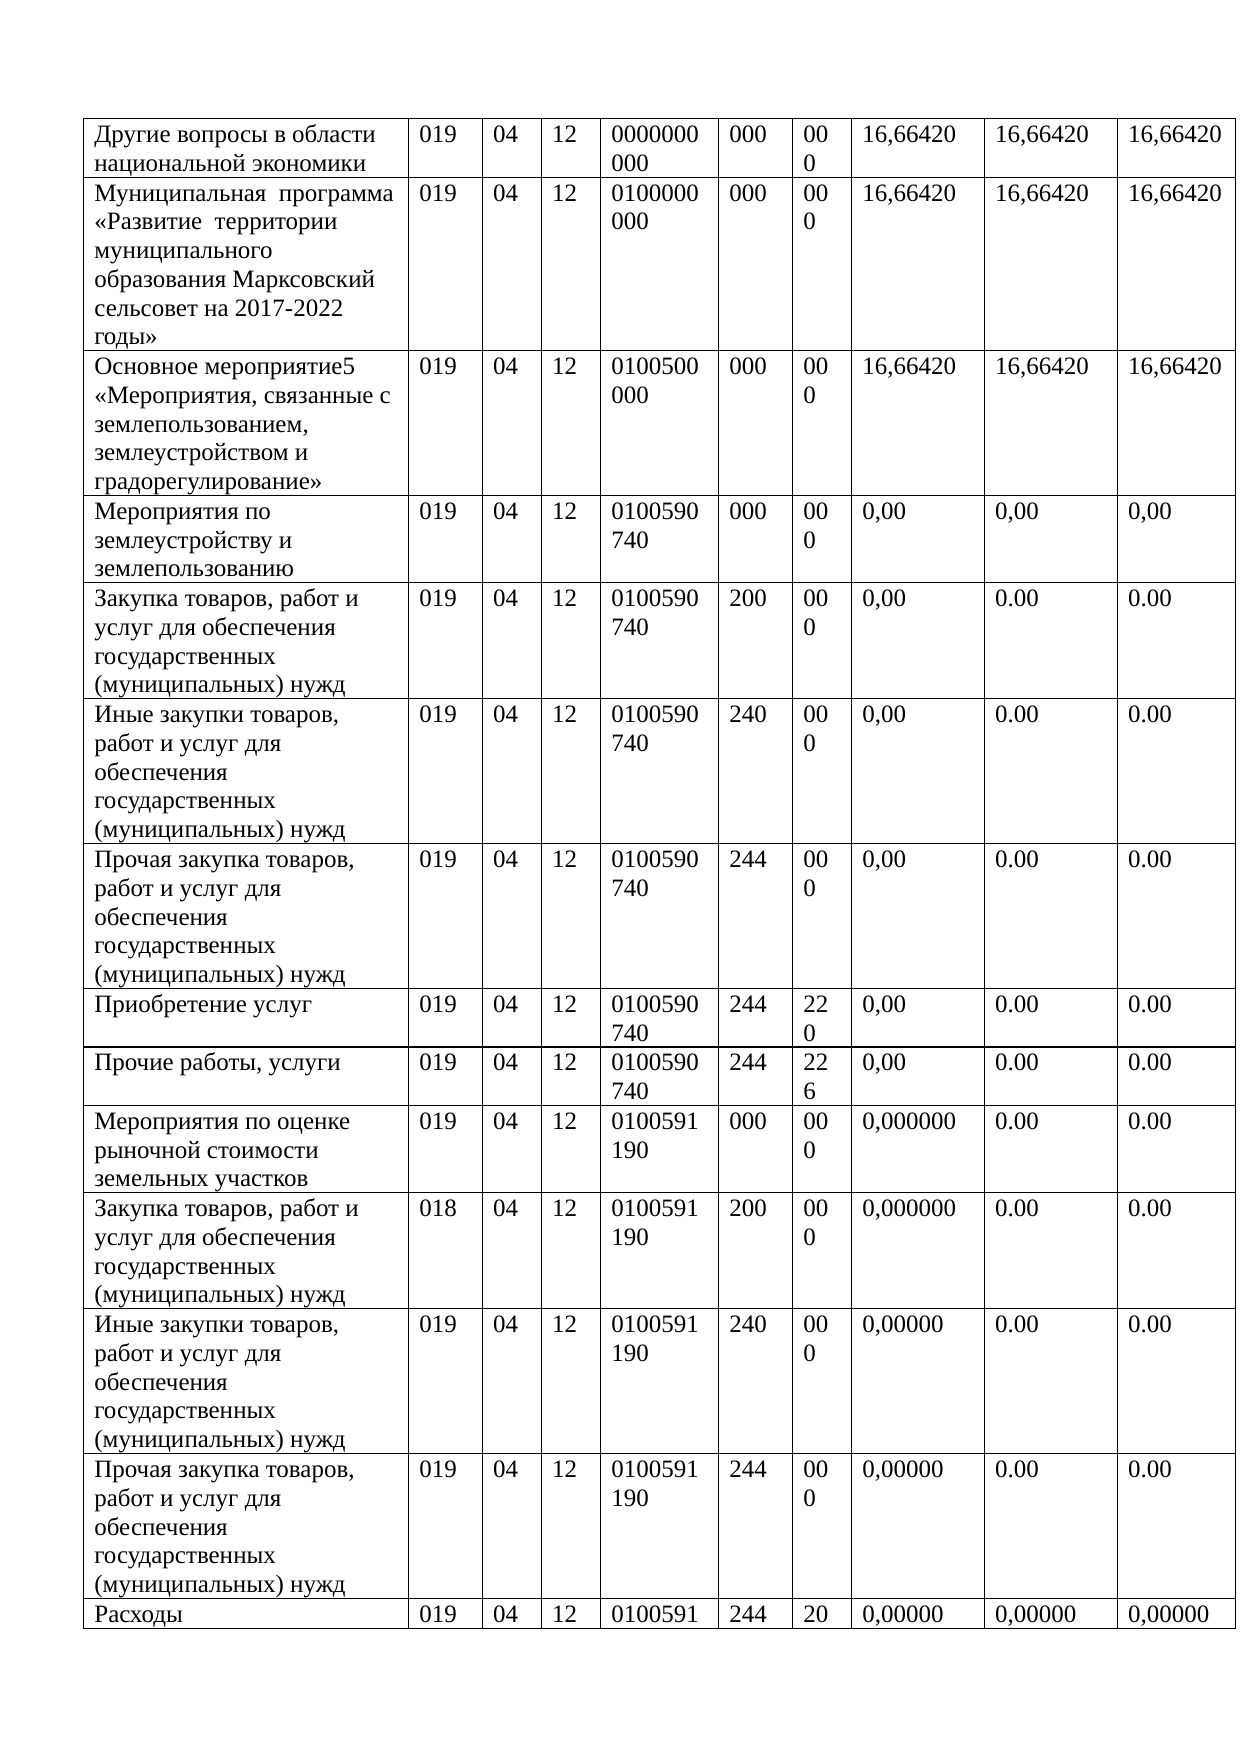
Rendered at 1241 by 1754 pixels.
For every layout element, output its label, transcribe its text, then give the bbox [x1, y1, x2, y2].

table_cell 000 [719, 119, 792, 177]
table_cell 16,66420 [985, 178, 1117, 350]
table_cell 0.00 [1118, 699, 1235, 843]
table_cell Прочие работы, услуги [84, 1048, 408, 1105]
table_cell 16,66420 [985, 119, 1117, 177]
table_cell 0,00000 [1118, 1599, 1235, 1628]
table_cell 0100590740 [601, 989, 718, 1046]
table_cell 220 [793, 989, 851, 1046]
table_cell 244 [719, 989, 792, 1046]
table_cell 04 [483, 699, 541, 843]
table_cell 12 [542, 1454, 600, 1598]
table_cell 0,00 [852, 989, 984, 1046]
table_cell 0100590740 [601, 583, 718, 698]
table_cell 000 [793, 1193, 851, 1308]
table_cell 000 [719, 178, 792, 350]
table_cell 019 [409, 583, 482, 698]
table_cell 244 [719, 1048, 792, 1105]
table_cell 04 [483, 1599, 541, 1628]
table_cell 04 [483, 496, 541, 582]
table_cell 0100591190 [601, 1193, 718, 1308]
table_cell 240 [719, 699, 792, 843]
table_cell Иные закупки товаров, работ и услуг для обеспечения государственных (муниципальных) нужд [84, 1309, 408, 1453]
table_cell 04 [483, 1106, 541, 1192]
table_cell 16,66420 [852, 351, 984, 495]
table_cell 200 [793, 1599, 851, 1628]
table_cell 0,00000 [985, 1599, 1117, 1628]
table_cell 0100000000 [601, 178, 718, 350]
table_cell 019 [409, 178, 482, 350]
table_cell 0100500000 [601, 351, 718, 495]
table_cell 0.00 [1118, 989, 1235, 1046]
table_cell 04 [483, 1048, 541, 1105]
table_cell 0,00 [852, 699, 984, 843]
table_cell 019 [409, 1599, 482, 1628]
table_cell 018 [409, 1193, 482, 1308]
table_cell 04 [483, 119, 541, 177]
table_cell 0100591190 [601, 1454, 718, 1598]
table_cell 12 [542, 119, 600, 177]
table_cell Мероприятия по землеустройству и землепользованию [84, 496, 408, 582]
table_cell 000 [793, 496, 851, 582]
table_cell 0.00 [1118, 1106, 1235, 1192]
table_cell 12 [542, 496, 600, 582]
table_cell 16,66420 [852, 119, 984, 177]
table_cell 000 [719, 351, 792, 495]
table_cell Приобретение услуг [84, 989, 408, 1046]
table_cell 000 [719, 1106, 792, 1192]
table_cell 0.00 [985, 1106, 1117, 1192]
table_cell 0.00 [985, 989, 1117, 1046]
table_cell 0.00 [1118, 1193, 1235, 1308]
table_cell 019 [409, 1309, 482, 1453]
table_cell 0.00 [1118, 844, 1235, 988]
table_cell 0,00 [852, 583, 984, 698]
table_cell 244 [719, 1454, 792, 1598]
table_cell 000 [793, 178, 851, 350]
table_cell 0,00000 [852, 1599, 984, 1628]
table_cell 12 [542, 844, 600, 988]
table_cell 04 [483, 583, 541, 698]
table_cell 12 [542, 699, 600, 843]
table_cell 04 [483, 178, 541, 350]
table_cell 12 [542, 1193, 600, 1308]
table_cell 0,00 [852, 496, 984, 582]
table_cell 000 [793, 844, 851, 988]
table_cell 019 [409, 989, 482, 1046]
table_cell 12 [542, 351, 600, 495]
table_cell 0,000000 [852, 1193, 984, 1308]
table_cell 0100590740 [601, 1048, 718, 1105]
table_cell 0000000000 [601, 119, 718, 177]
table_cell 000 [793, 699, 851, 843]
table_cell 200 [719, 1193, 792, 1308]
table_cell 019 [409, 351, 482, 495]
table_cell 0,00000 [852, 1309, 984, 1453]
table_cell Закупка товаров, работ и услуг для обеспечения государственных (муниципальных) нужд [84, 583, 408, 698]
table_cell 0,00 [985, 496, 1117, 582]
table_cell 04 [483, 989, 541, 1046]
table_cell 226 [793, 1048, 851, 1105]
table_cell 019 [409, 1048, 482, 1105]
table_cell 0.00 [1118, 1309, 1235, 1453]
table_cell 0,00000 [852, 1454, 984, 1598]
table_cell 0.00 [985, 1048, 1117, 1105]
table_cell 16,66420 [852, 178, 984, 350]
table_cell 244 [719, 1599, 792, 1628]
table_cell 244 [719, 844, 792, 988]
table_cell 0.00 [985, 1454, 1117, 1598]
table_cell 000 [719, 496, 792, 582]
table_cell Закупка товаров, работ и услуг для обеспечения государственных (муниципальных) нужд [84, 1193, 408, 1308]
table_cell 16,66420 [985, 351, 1117, 495]
table_cell Прочая закупка товаров, работ и услуг для обеспечения государственных (муниципальных) нужд [84, 1454, 408, 1598]
table_cell 0100591190 [601, 1106, 718, 1192]
table_cell 12 [542, 1048, 600, 1105]
table_cell 12 [542, 989, 600, 1046]
table_cell 0,000000 [852, 1106, 984, 1192]
table_cell 000 [793, 583, 851, 698]
table_cell Другие вопросы в области национальной экономики [84, 119, 408, 177]
table_cell 000 [793, 1106, 851, 1192]
table_cell 16,66420 [1118, 351, 1235, 495]
table_cell 0100591190 [601, 1309, 718, 1453]
table_cell Муниципальная программа «Развитие территории муниципального образования Марксовский сельсовет на 2017-2022 годы» [84, 178, 408, 350]
table_cell 019 [409, 1454, 482, 1598]
table_cell 0,00 [1118, 496, 1235, 582]
table_cell Основное мероприятие5 «Мероприятия, связанные с землепользованием, землеустройством и градорегулирование» [84, 351, 408, 495]
table_cell Мероприятия по оценке рыночной стоимости земельных участков [84, 1106, 408, 1192]
table_cell 0,00 [852, 1048, 984, 1105]
table_cell 12 [542, 1106, 600, 1192]
table_cell 04 [483, 844, 541, 988]
table_cell 019 [409, 1106, 482, 1192]
table_cell 0100590740 [601, 844, 718, 988]
table_cell 0.00 [1118, 1454, 1235, 1598]
table_cell 04 [483, 351, 541, 495]
table_cell 0.00 [985, 583, 1117, 698]
table_cell 0.00 [985, 699, 1117, 843]
table_cell Расходы [84, 1599, 408, 1628]
table_cell 16,66420 [1118, 178, 1235, 350]
table_cell 12 [542, 583, 600, 698]
table_cell 0.00 [1118, 1048, 1235, 1105]
table_cell 000 [793, 351, 851, 495]
table_cell 000 [793, 1309, 851, 1453]
table_cell 019 [409, 699, 482, 843]
table_cell 04 [483, 1454, 541, 1598]
table_cell 16,66420 [1118, 119, 1235, 177]
table_cell 0.00 [985, 844, 1117, 988]
table_cell Прочая закупка товаров, работ и услуг для обеспечения государственных (муниципальных) нужд [84, 844, 408, 988]
table_cell Иные закупки товаров, работ и услуг для обеспечения государственных (муниципальных) нужд [84, 699, 408, 843]
table_cell 0100591190 [601, 1599, 718, 1628]
table_cell 0100590740 [601, 496, 718, 582]
table_cell 04 [483, 1193, 541, 1308]
table_cell 240 [719, 1309, 792, 1453]
table_cell 0,00 [852, 844, 984, 988]
table_cell 0.00 [985, 1309, 1117, 1453]
table_cell 0100590740 [601, 699, 718, 843]
table_cell 0.00 [985, 1193, 1117, 1308]
table_cell 019 [409, 844, 482, 988]
table_cell 12 [542, 1599, 600, 1628]
table_cell 019 [409, 119, 482, 177]
table_cell 019 [409, 496, 482, 582]
table_cell 000 [793, 1454, 851, 1598]
table_cell 12 [542, 1309, 600, 1453]
table_cell 000 [793, 119, 851, 177]
table_cell 200 [719, 583, 792, 698]
table_cell 04 [483, 1309, 541, 1453]
table_cell 0.00 [1118, 583, 1235, 698]
table_cell 12 [542, 178, 600, 350]
